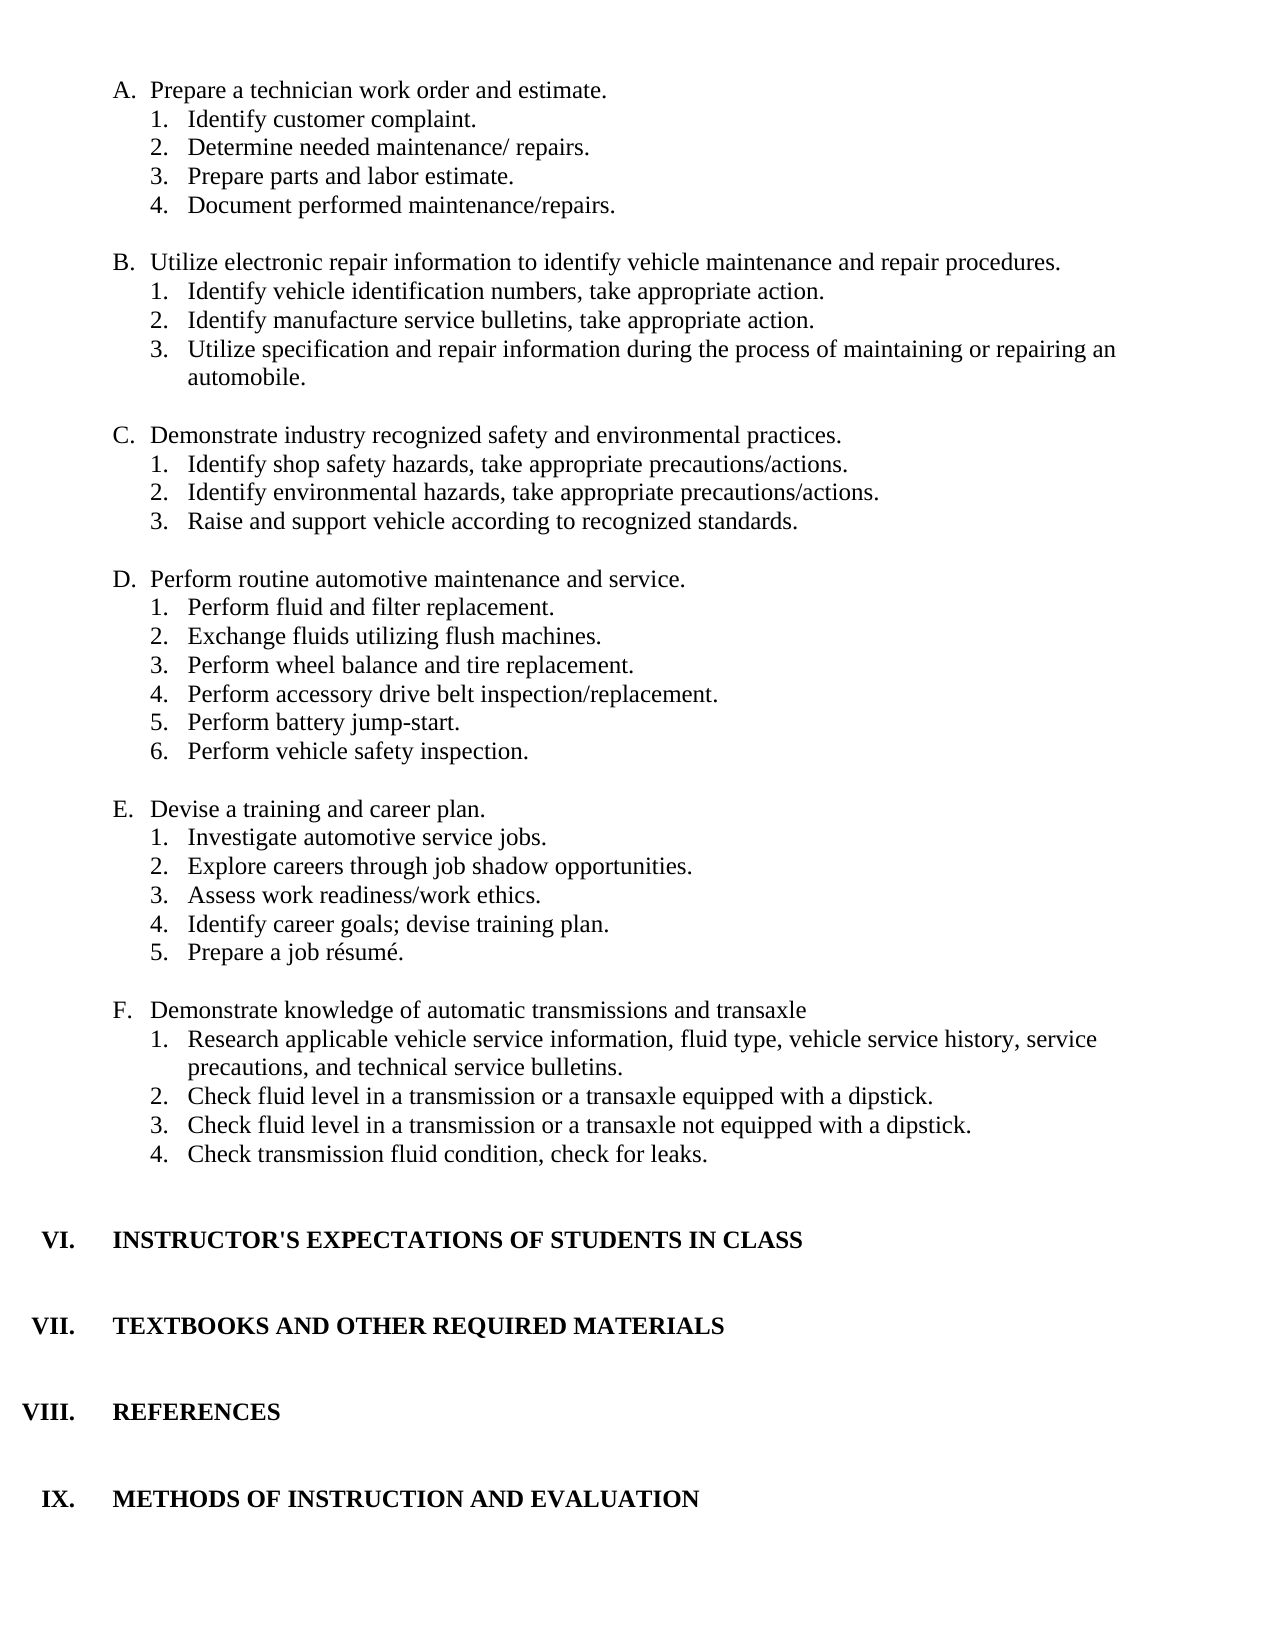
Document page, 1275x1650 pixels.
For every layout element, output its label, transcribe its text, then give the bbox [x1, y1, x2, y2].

list Utilize electronic repair information to identify vehicle maintenance and repair procedures. [112, 247, 1200, 276]
list Check transmission fluid condition, check for leaks. [150, 1139, 1200, 1167]
list Prepare a technician work order and estimate. [112, 75, 1200, 104]
list Devise a training and career plan. [112, 794, 1200, 822]
list Utilize specification and repair information during the process of maintaining or repairing an automobile. [150, 334, 1200, 391]
list Determine needed maintenance/ repairs. [150, 132, 1200, 161]
list METHODS OF INSTRUCTION AND EVALUATION [75, 1484, 1200, 1512]
list Identify manufacture service bulletins, take appropriate action. [150, 305, 1200, 334]
list Exchange fluids utilizing flush machines. [150, 621, 1200, 650]
list Check fluid level in a transmission or a transaxle equipped with a dipstick. [150, 1081, 1200, 1110]
list Explore careers through job shadow opportunities. [150, 851, 1200, 880]
list Document performed maintenance/repairs. [150, 190, 1200, 219]
list Perform battery jump-start. [150, 707, 1200, 736]
list Identify career goals; devise training plan. [150, 909, 1200, 937]
list Identify customer complaint. [150, 104, 1200, 132]
subtitle TEXTBOOKS AND OTHER REQUIRED MATERIALS [75, 1311, 1200, 1340]
list Check fluid level in a transmission or a transaxle not equipped with a dipstick. [150, 1110, 1200, 1139]
list INSTRUCTOR'S EXPECTATIONS OF STUDENTS IN CLASS [75, 1225, 1200, 1254]
subtitle REFERENCES [75, 1397, 1200, 1426]
list Perform vehicle safety inspection. [150, 736, 1200, 765]
list Prepare parts and labor estimate. [150, 161, 1200, 190]
list Demonstrate industry recognized safety and environmental practices. [112, 420, 1200, 449]
list Assess work readiness/work ethics. [150, 880, 1200, 909]
list Perform fluid and filter replacement. [150, 592, 1200, 621]
list Prepare a job résumé. [150, 937, 1200, 966]
list Identify environmental hazards, take appropriate precautions/actions. [150, 477, 1200, 506]
list Demonstrate knowledge of automatic transmissions and transaxle [112, 995, 1200, 1024]
list Identify shop safety hazards, take appropriate precautions/actions. [150, 449, 1200, 477]
list Perform routine automotive maintenance and service. [112, 564, 1200, 592]
list Perform wheel balance and tire replacement. [150, 650, 1200, 679]
list Identify vehicle identification numbers, take appropriate action. [150, 276, 1200, 305]
list Investigate automotive service jobs. [150, 822, 1200, 851]
list Perform accessory drive belt inspection/replacement. [150, 679, 1200, 707]
list Research applicable vehicle service information, fluid type, vehicle service history, service precautions, and technical service bulletins. [150, 1024, 1200, 1081]
list Raise and support vehicle according to recognized standards. [150, 506, 1200, 535]
